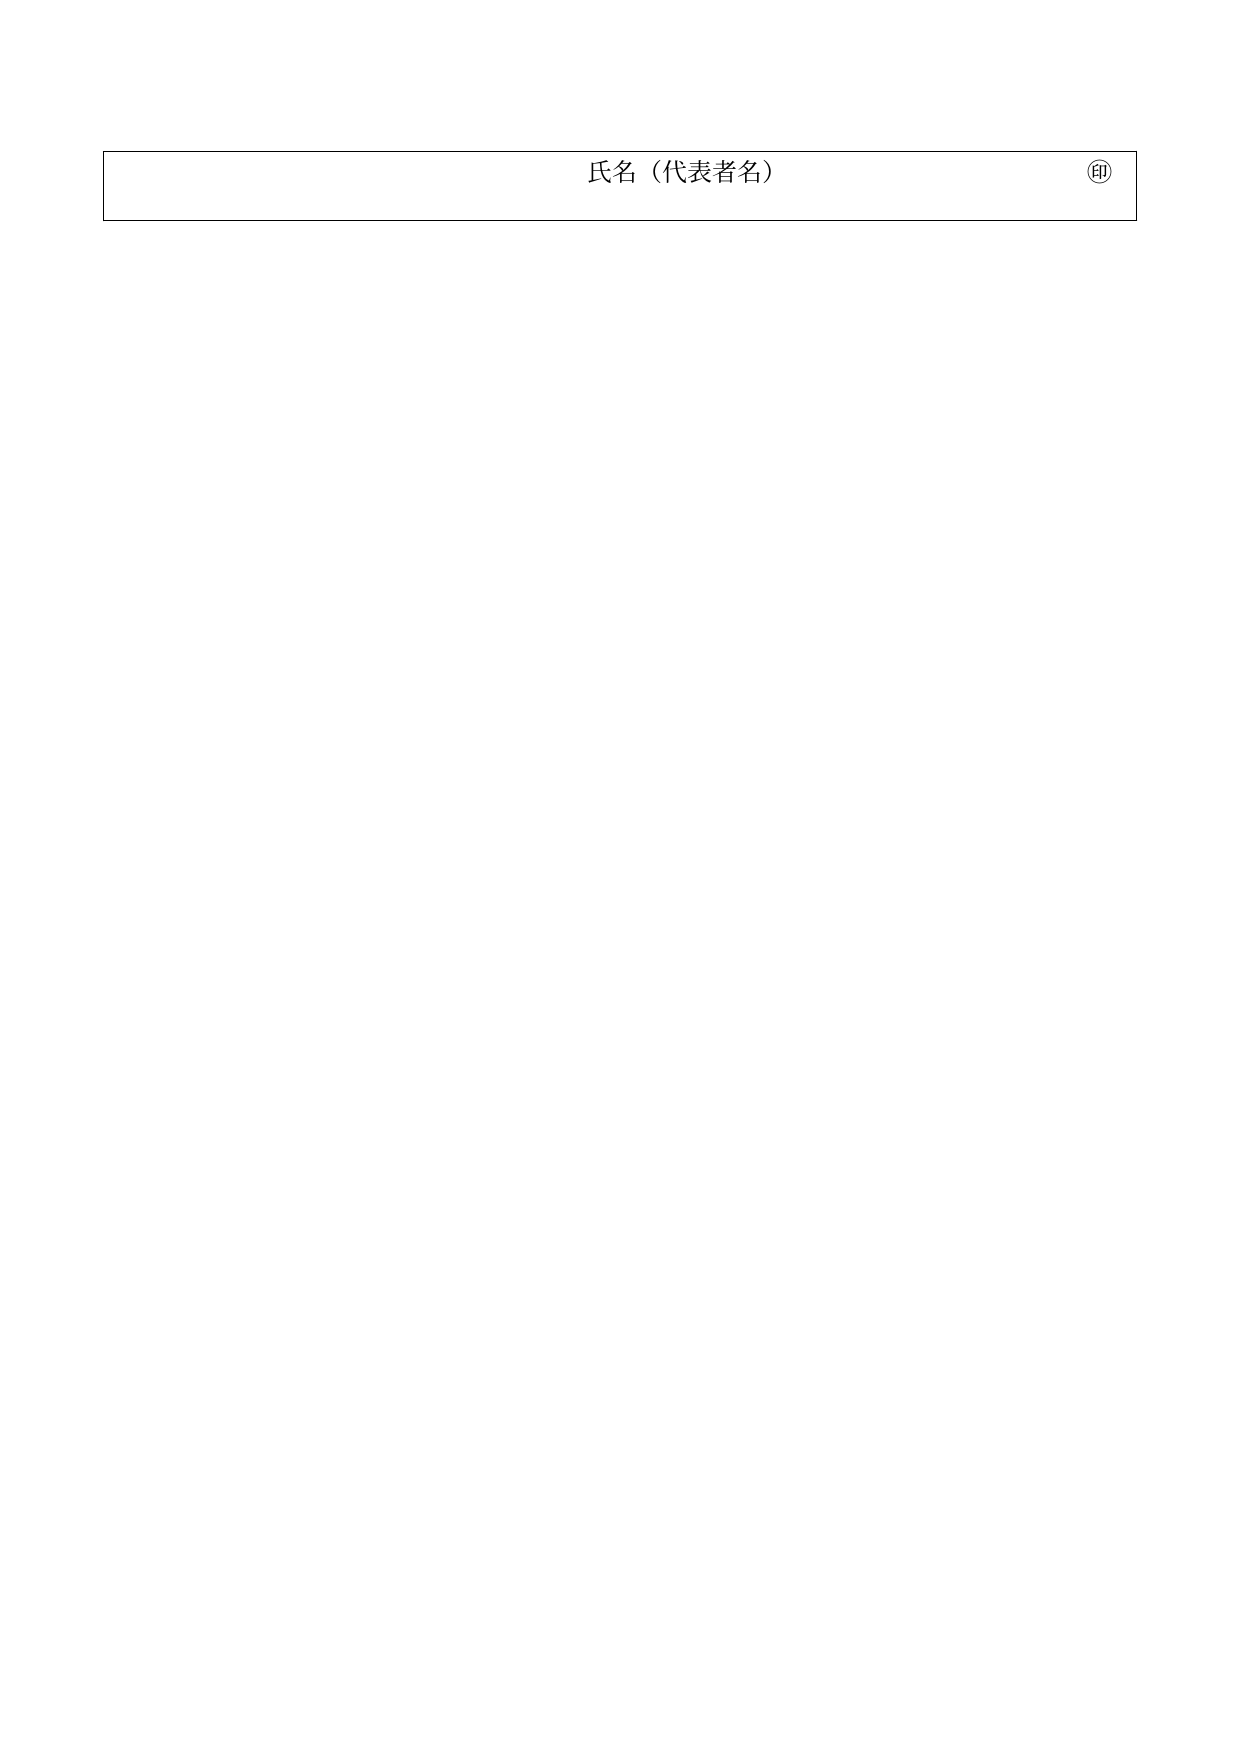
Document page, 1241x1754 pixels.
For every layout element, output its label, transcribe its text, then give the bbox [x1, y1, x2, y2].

text 氏名（代表者名） ㊞ [104, 152, 1136, 220]
